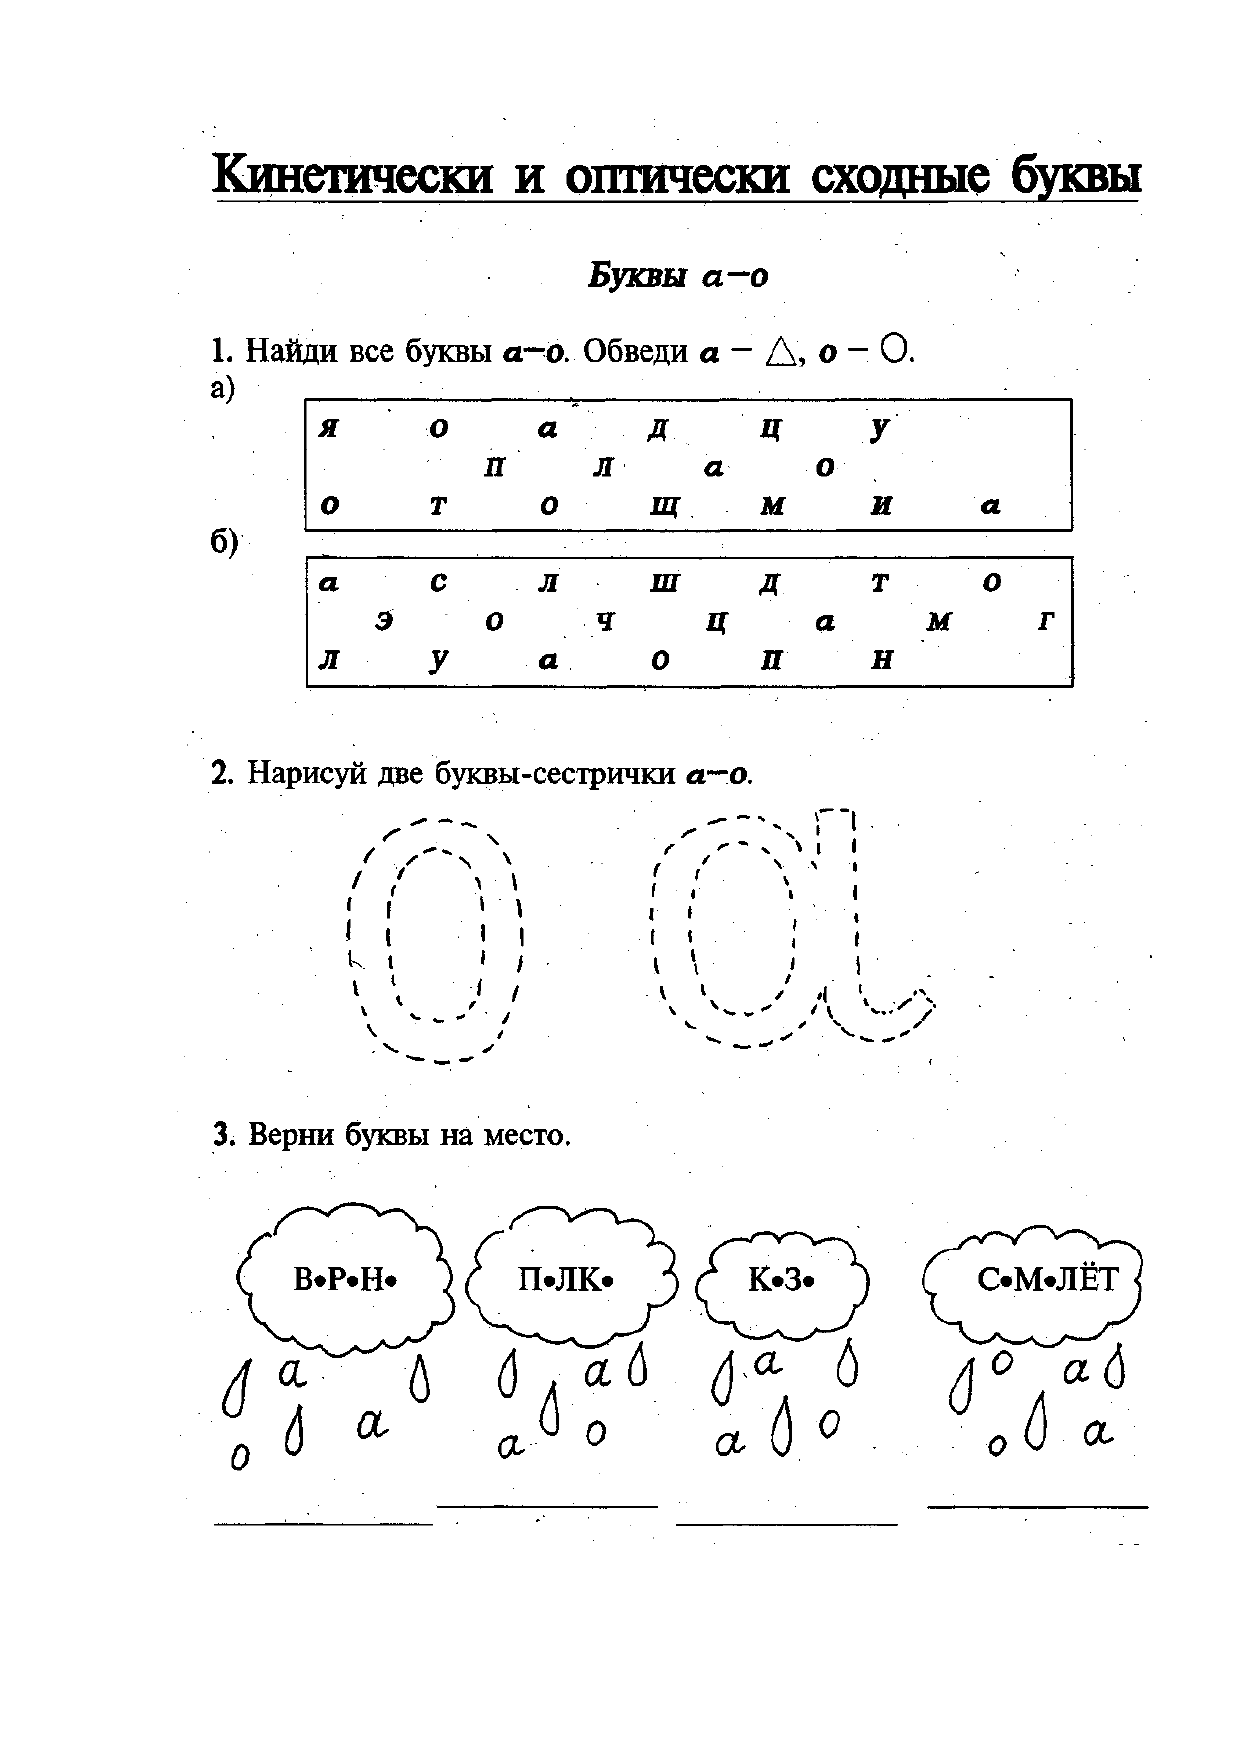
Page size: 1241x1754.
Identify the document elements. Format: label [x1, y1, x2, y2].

picture [177, 118, 1152, 1545]
